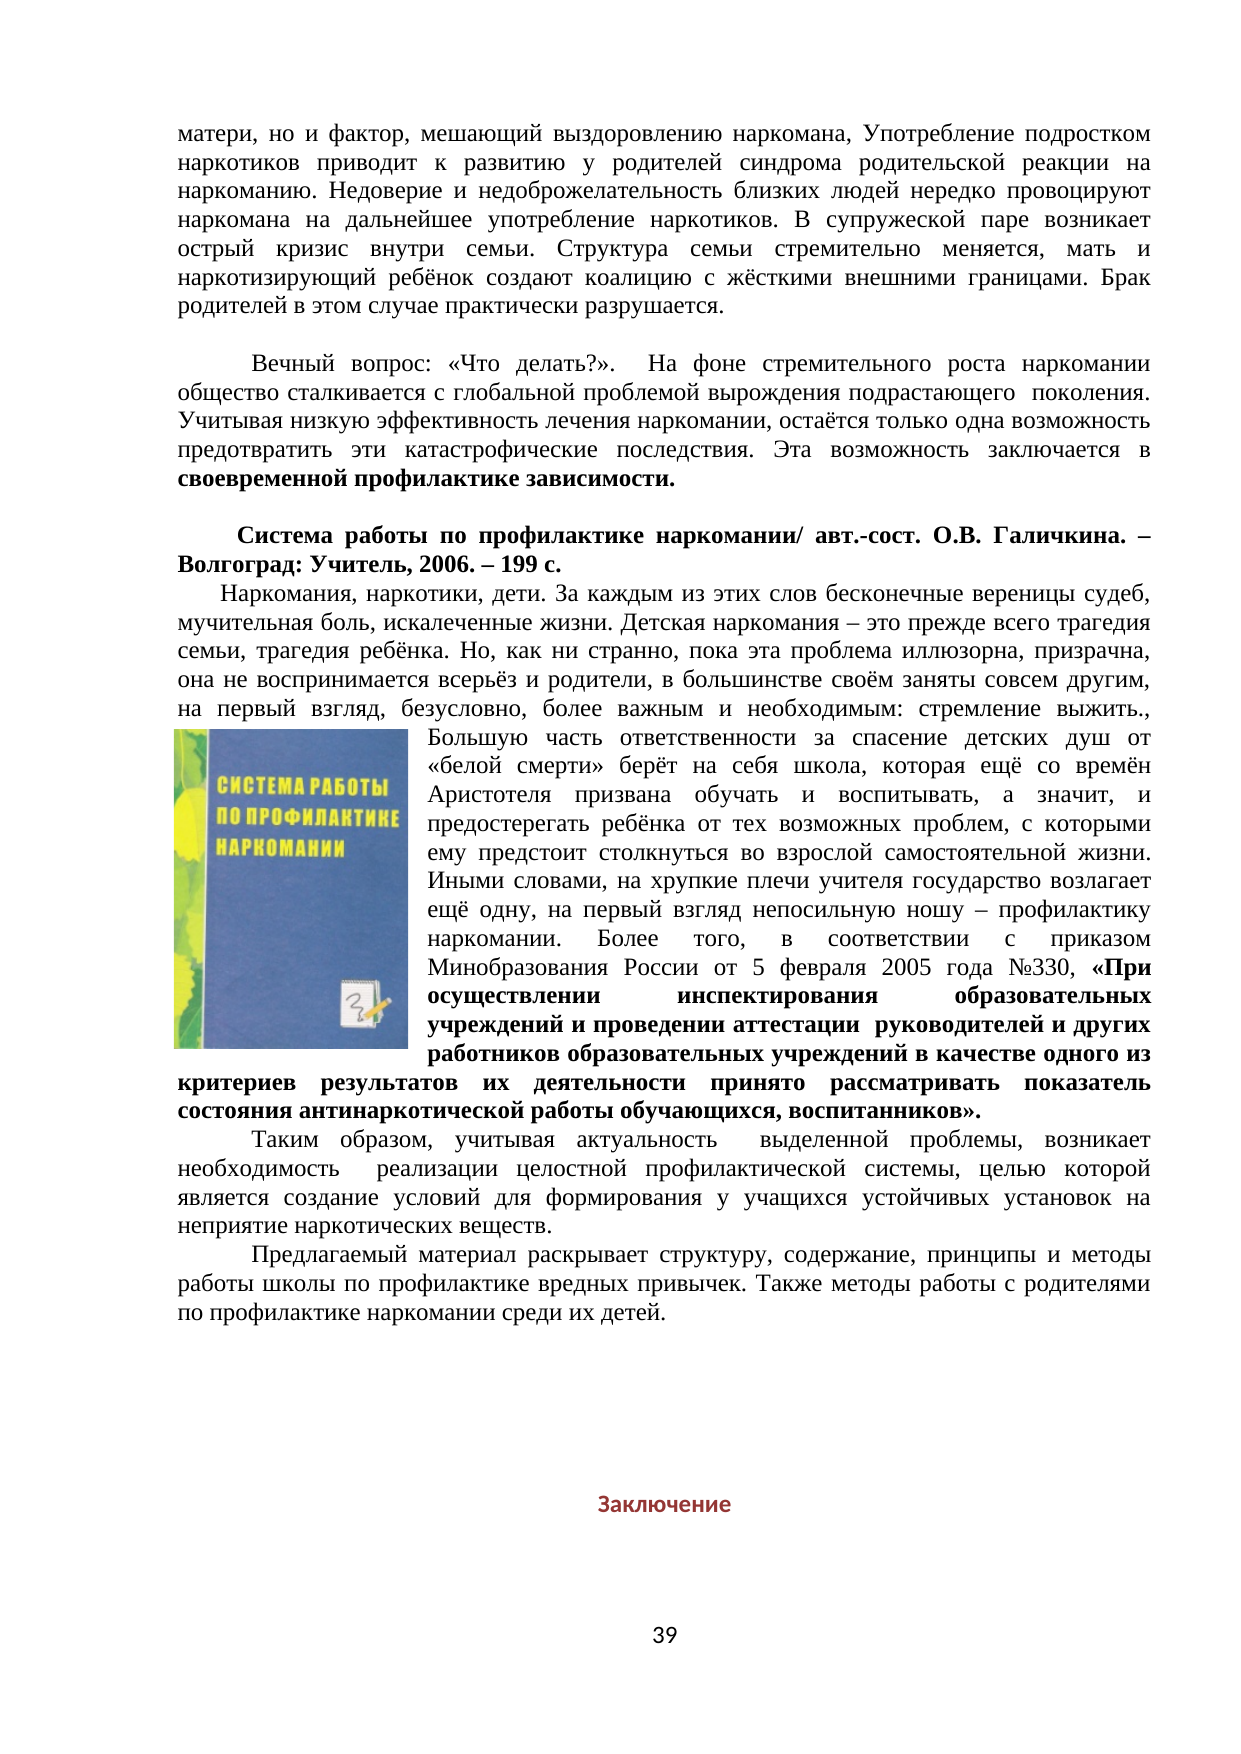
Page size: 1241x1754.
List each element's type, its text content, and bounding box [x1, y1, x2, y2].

text Система работы по профилактике наркомании/ авт.-сост. О.В. Галичкина. – Волгоград: Учитель, 2006. – 199 с. [177, 521, 1152, 578]
text Таким образом, учитывая актуальность выделенной проблемы, возникает необходимость реализации целостной профилактической системы, целью которой является создание условий для формирования у учащихся устойчивых установок на неприятие наркотических веществ. [177, 1124, 1152, 1239]
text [177, 118, 1152, 319]
text Предлагаемый материал раскрывает структуру, содержание, принципы и методы работы школы по профилактике вредных привычек. Также методы работы с родителями по профилактике наркомании среди их детей. [177, 1239, 1152, 1326]
text Вечный вопрос: «Что делать?». На фоне стремительного роста наркомании общество сталкивается с глобальной проблемой вырождения подрастающего поколения. Учитывая низкую эффективность лечения наркомании, остаётся только одна возможность предотвратить эти катастрофические последствия. Эта возможность заключается в своевременной профилактике зависимости. [177, 348, 1152, 492]
picture [173, 729, 409, 1049]
text Заключение [177, 1488, 1152, 1519]
text Наркомания, наркотики, дети. За каждым из этих слов бесконечные вереницы судеб, мучительная боль, искалеченные жизни. Детская наркомания – это прежде всего трагедия семьи, трагедия ребёнка. Но, как ни странно, пока эта проблема иллюзорна, призрачна, она не воспринимается всерьёз и родители, в большинстве своём заняты совсем другим, на первый взгляд, безусловно, более важным и необходимым: стремление выжить., Большую часть ответственности за спасение детских душ от «белой смерти» берёт на себя школа, которая ещё со времён Аристотеля призвана обучать и воспитывать, а значит, и предостерегать ребёнка от тех возможных проблем, с которыми ему предстоит столкнуться во взрослой самостоятельной жизни. Иными словами, на хрупкие плечи учителя государство возлагает ещё одну, на первый взгляд непосильную ношу – профилактику наркомании. Более того, в соответствии с приказом Минобразования России от 5 февраля 2005 года №330, «При осуществлении инспектирования образовательных учреждений и проведении аттестации руководителей и других работников образовательных учреждений в качестве одного из критериев результатов их деятельности принято рассматривать показатель состояния антинаркотической работы обучающихся, воспитанников». [177, 578, 1152, 1124]
